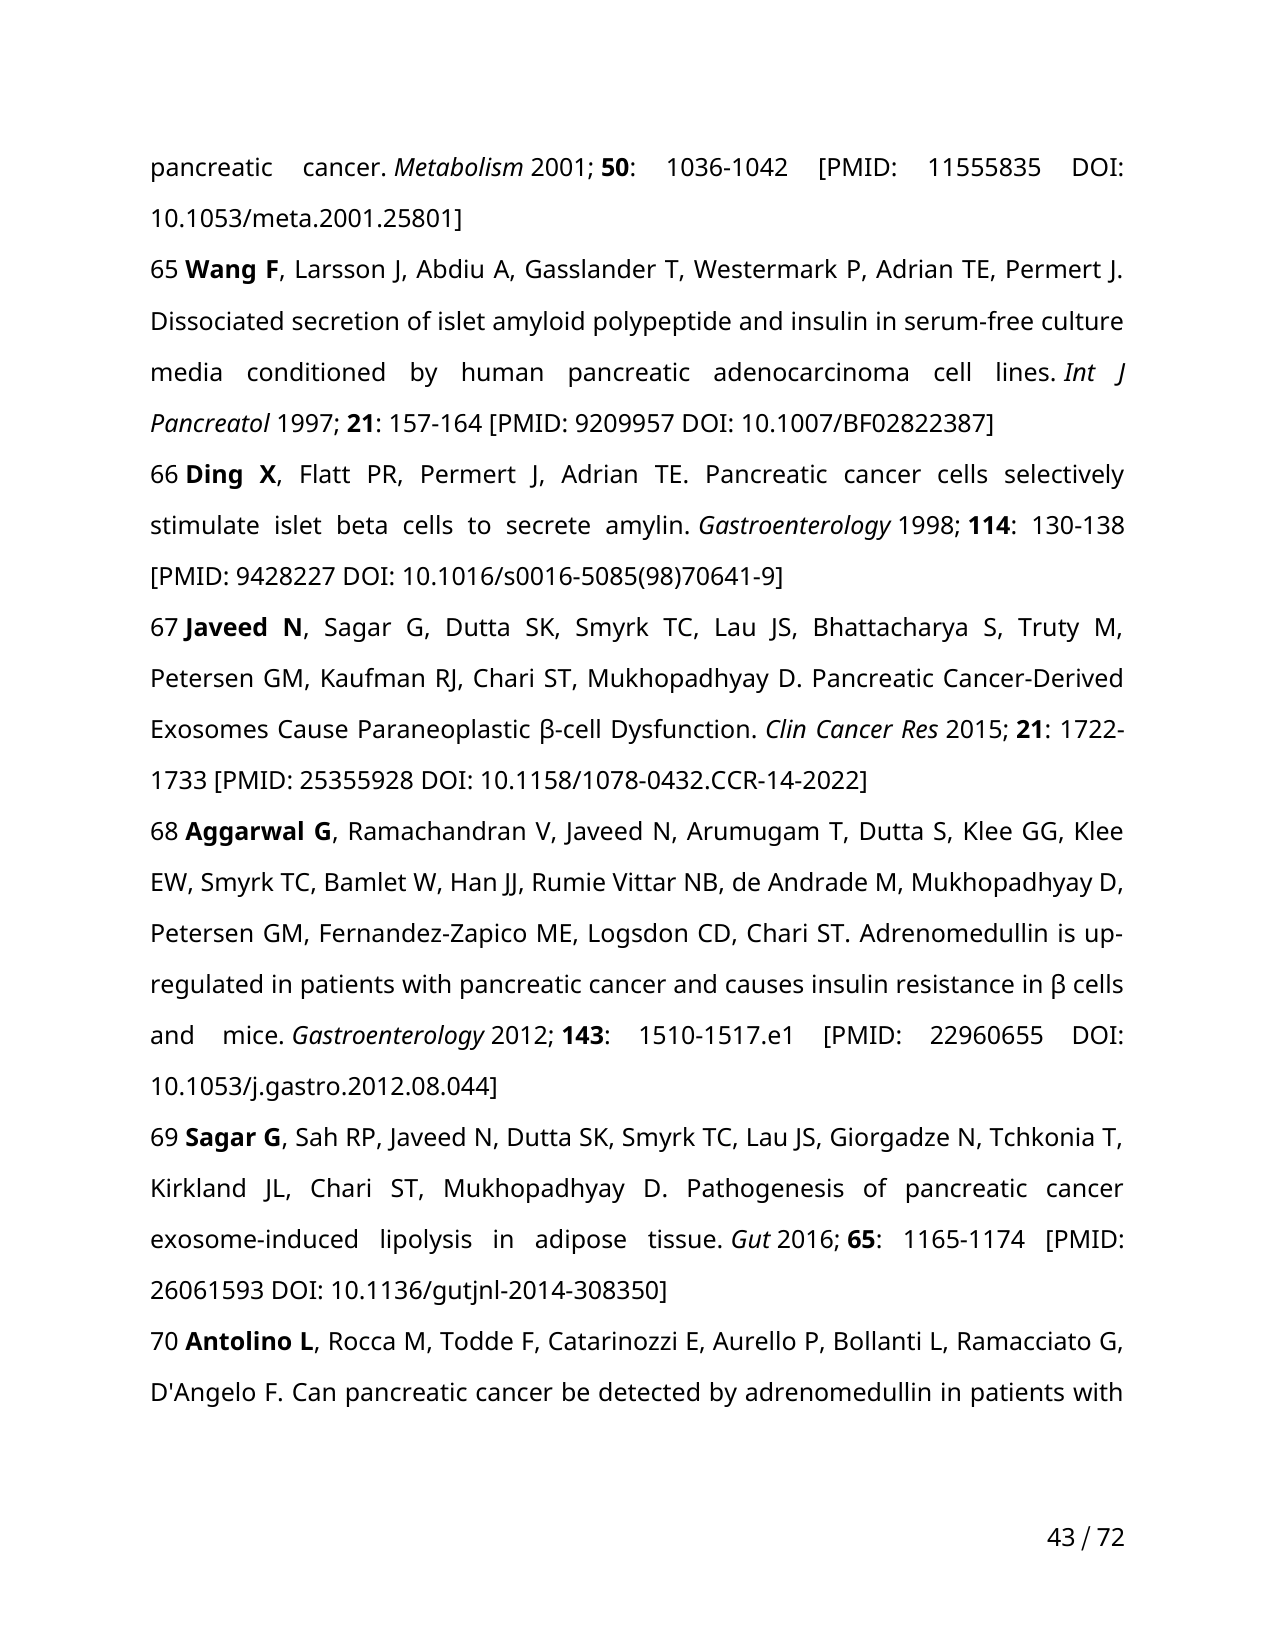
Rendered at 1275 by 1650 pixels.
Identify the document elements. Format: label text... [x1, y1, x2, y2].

text 65 Wang F, Larsson J, Abdiu A, Gasslander T, Westermark P, Adrian TE, Permert J. Dissociated secretion of islet amyloid polypeptide and insulin in serum-free culture media conditioned by human pancreatic adenocarcinoma cell lines. Int J Pancreatol 1997; 21: 157-164 [PMID: 9209957 DOI: 10.1007/BF02822387] [150, 252, 1125, 439]
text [150, 1324, 1125, 1409]
text 68 Aggarwal G, Ramachandran V, Javeed N, Arumugam T, Dutta S, Klee GG, Klee EW, Smyrk TC, Bamlet W, Han JJ, Rumie Vittar NB, de Andrade M, Mukhopadhyay D, Petersen GM, Fernandez-Zapico ME, Logsdon CD, Chari ST. Adrenomedullin is up-regulated in patients with pancreatic cancer and causes insulin resistance in β cells and mice. Gastroenterology 2012; 143: 1510-1517.e1 [PMID: 22960655 DOI: 10.1053/j.gastro.2012.08.044] [150, 813, 1125, 1103]
text 67 Javeed N, Sagar G, Dutta SK, Smyrk TC, Lau JS, Bhattacharya S, Truty M, Petersen GM, Kaufman RJ, Chari ST, Mukhopadhyay D. Pancreatic Cancer-Derived Exosomes Cause Paraneoplastic β-cell Dysfunction. Clin Cancer Res 2015; 21: 1722-1733 [PMID: 25355928 DOI: 10.1158/1078-0432.CCR-14-2022] [150, 609, 1125, 797]
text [150, 150, 1125, 235]
text 66 Ding X, Flatt PR, Permert J, Adrian TE. Pancreatic cancer cells selectively stimulate islet beta cells to secrete amylin. Gastroenterology 1998; 114: 130-138 [PMID: 9428227 DOI: 10.1016/s0016-5085(98)70641-9] [150, 456, 1125, 592]
text 69 Sagar G, Sah RP, Javeed N, Dutta SK, Smyrk TC, Lau JS, Giorgadze N, Tchkonia T, Kirkland JL, Chari ST, Mukhopadhyay D. Pathogenesis of pancreatic cancer exosome-induced lipolysis in adipose tissue. Gut 2016; 65: 1165-1174 [PMID: 26061593 DOI: 10.1136/gutjnl-2014-308350] [150, 1120, 1125, 1307]
